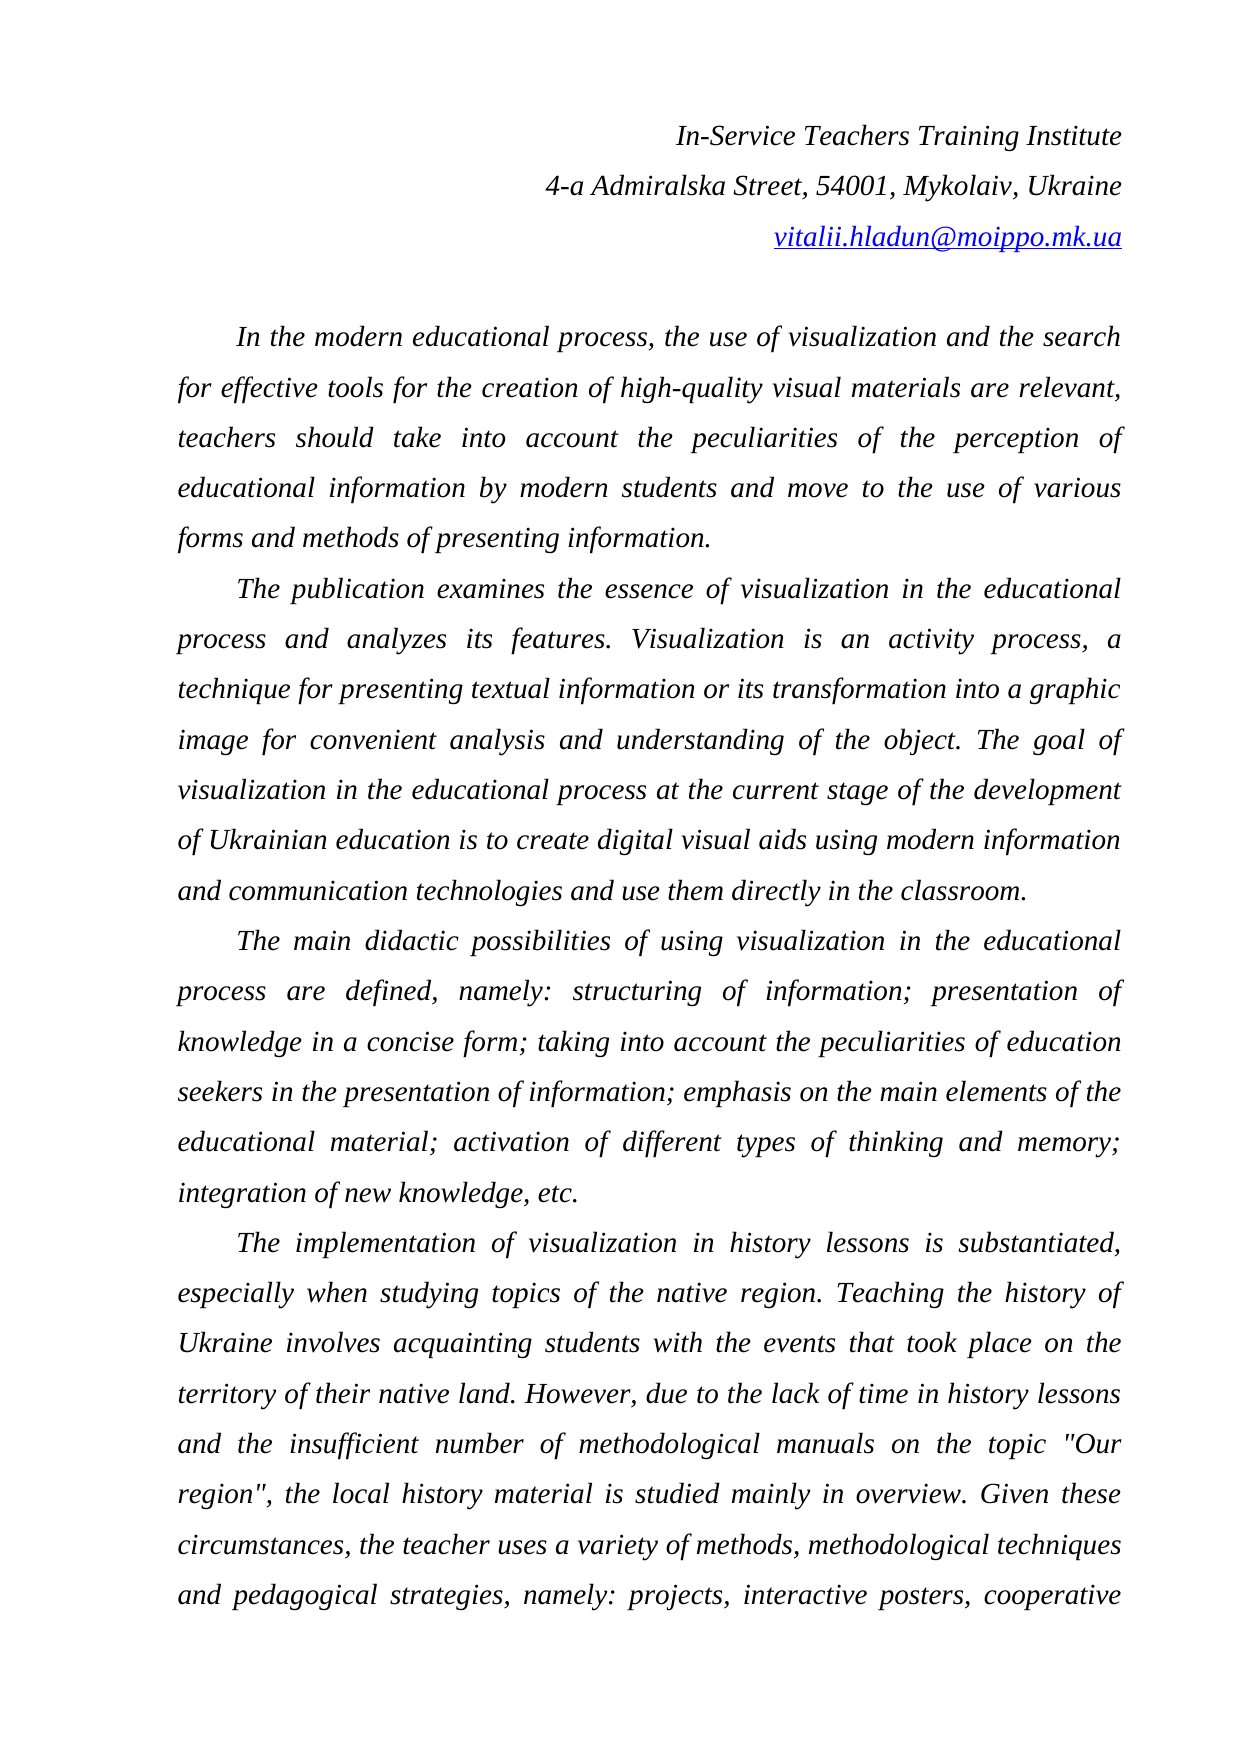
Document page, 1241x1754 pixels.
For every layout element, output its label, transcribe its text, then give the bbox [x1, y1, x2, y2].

text 4-а Admiralska Street, 54001, Mykolaiv, Ukraine [177, 168, 1122, 202]
text vitalii.hladun@moippo.mk.ua [177, 219, 1122, 252]
text In-Service Teachers Training Institute [177, 118, 1122, 152]
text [177, 1225, 1122, 1611]
text The publication examines the essence of visualization in the educational process and analyzes its features. Visualization is an activity process, a technique for presenting textual information or its transformation into a graphic image for convenient analysis and understanding of the object. The goal of visualization in the educational process at the current stage of the development of Ukrainian education is to create digital visual aids using modern information and communication technologies and use them directly in the classroom. [177, 571, 1122, 906]
text The main didactic possibilities of using visualization in the educational process are defined, namely: structuring of information; presentation of knowledge in a concise form; taking into account the peculiarities of education seekers in the presentation of information; emphasis on the main elements of the educational material; activation of different types of thinking and memory; integration of new knowledge, etc. [177, 923, 1122, 1208]
text In the modern educational process, the use of visualization and the search for effective tools for the creation of high-quality visual materials are relevant, teachers should take into account the peculiarities of the perception of educational information by modern students and move to the use of various forms and methods of presenting information. [177, 319, 1122, 554]
